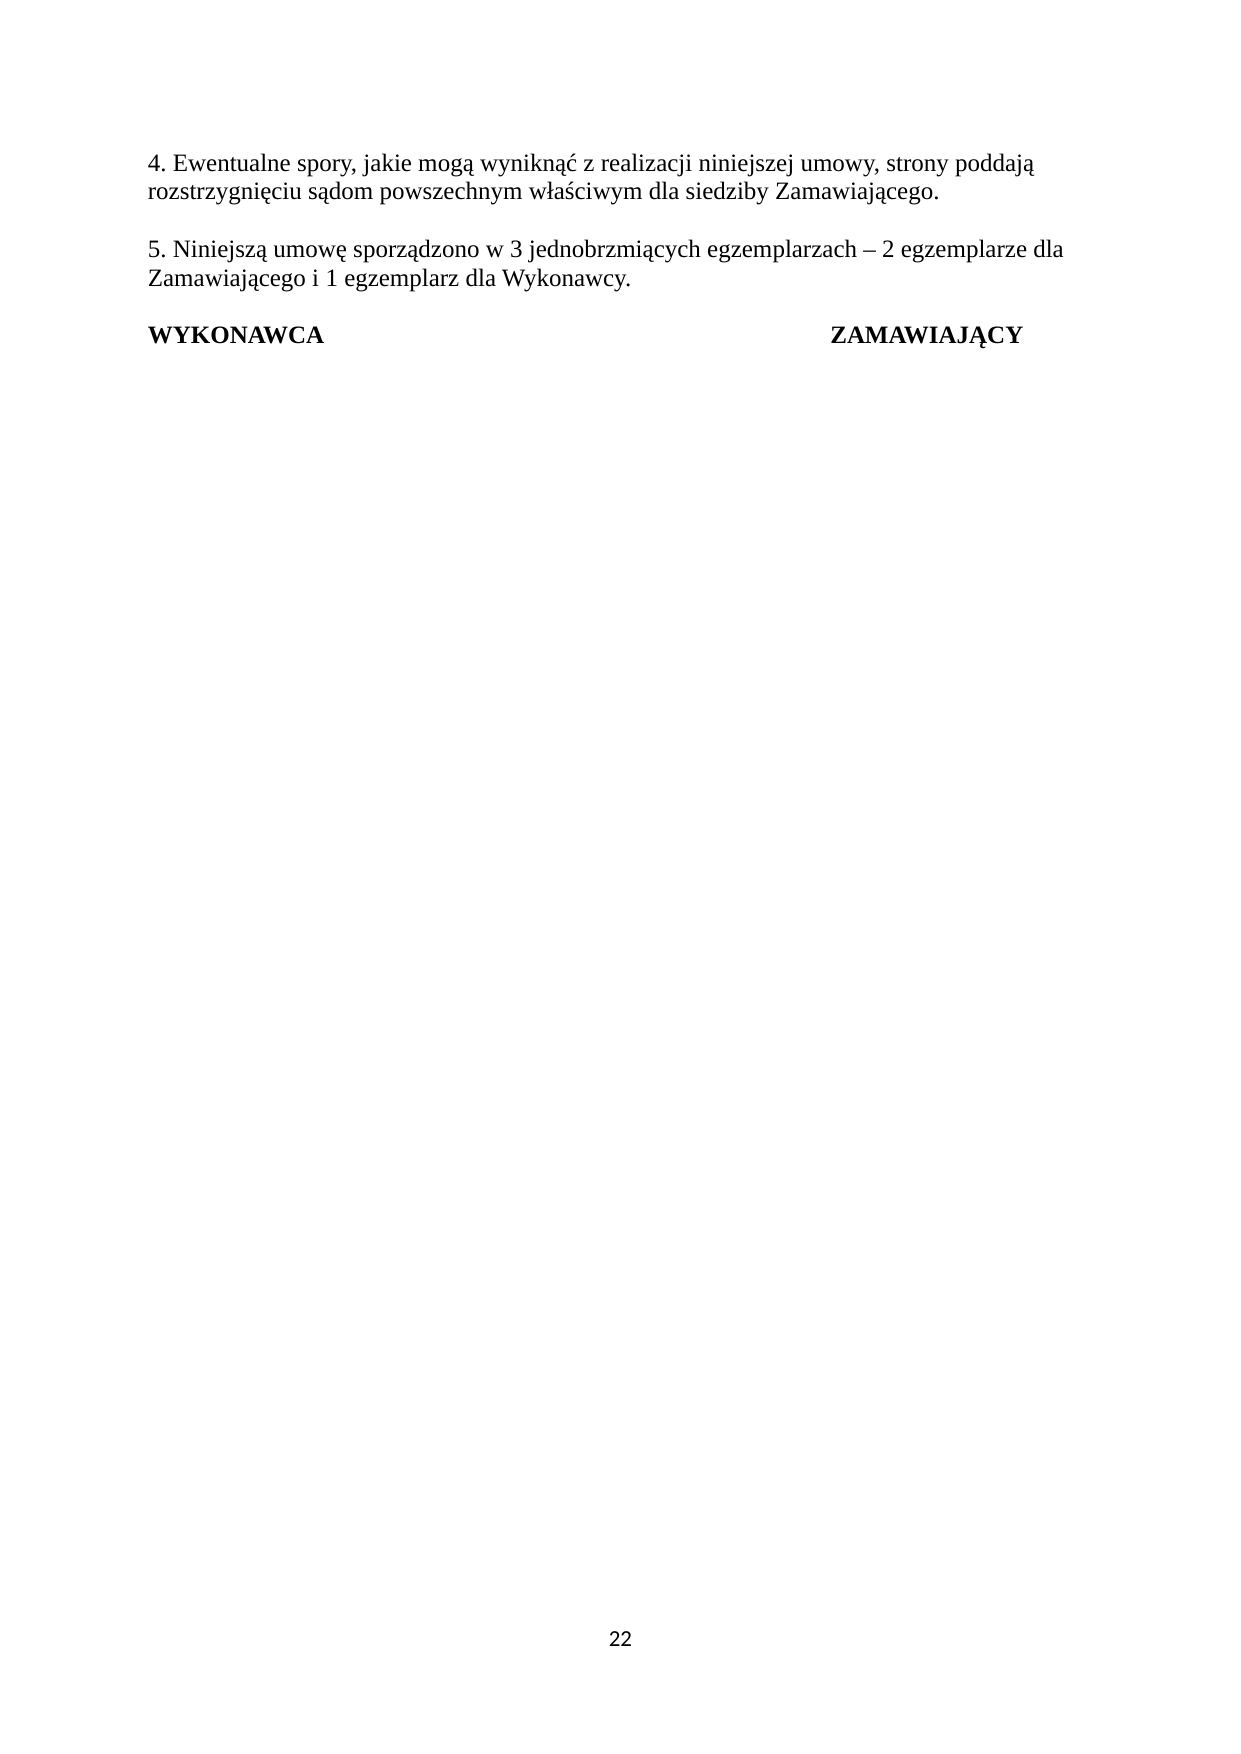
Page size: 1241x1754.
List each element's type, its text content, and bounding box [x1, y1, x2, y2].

text WYKONAWCA ZAMAWIAJĄCY [148, 320, 1093, 349]
text 5. Niniejszą umowę sporządzono w 3 jednobrzmiących egzemplarzach – 2 egzemplarze dla Zamawiającego i 1 egzemplarz dla Wykonawcy. [148, 234, 1093, 291]
text 4. Ewentualne spory, jakie mogą wyniknąć z realizacji niniejszej umowy, strony poddają rozstrzygnięciu sądom powszechnym właściwym dla siedziby Zamawiającego. [148, 148, 1093, 205]
